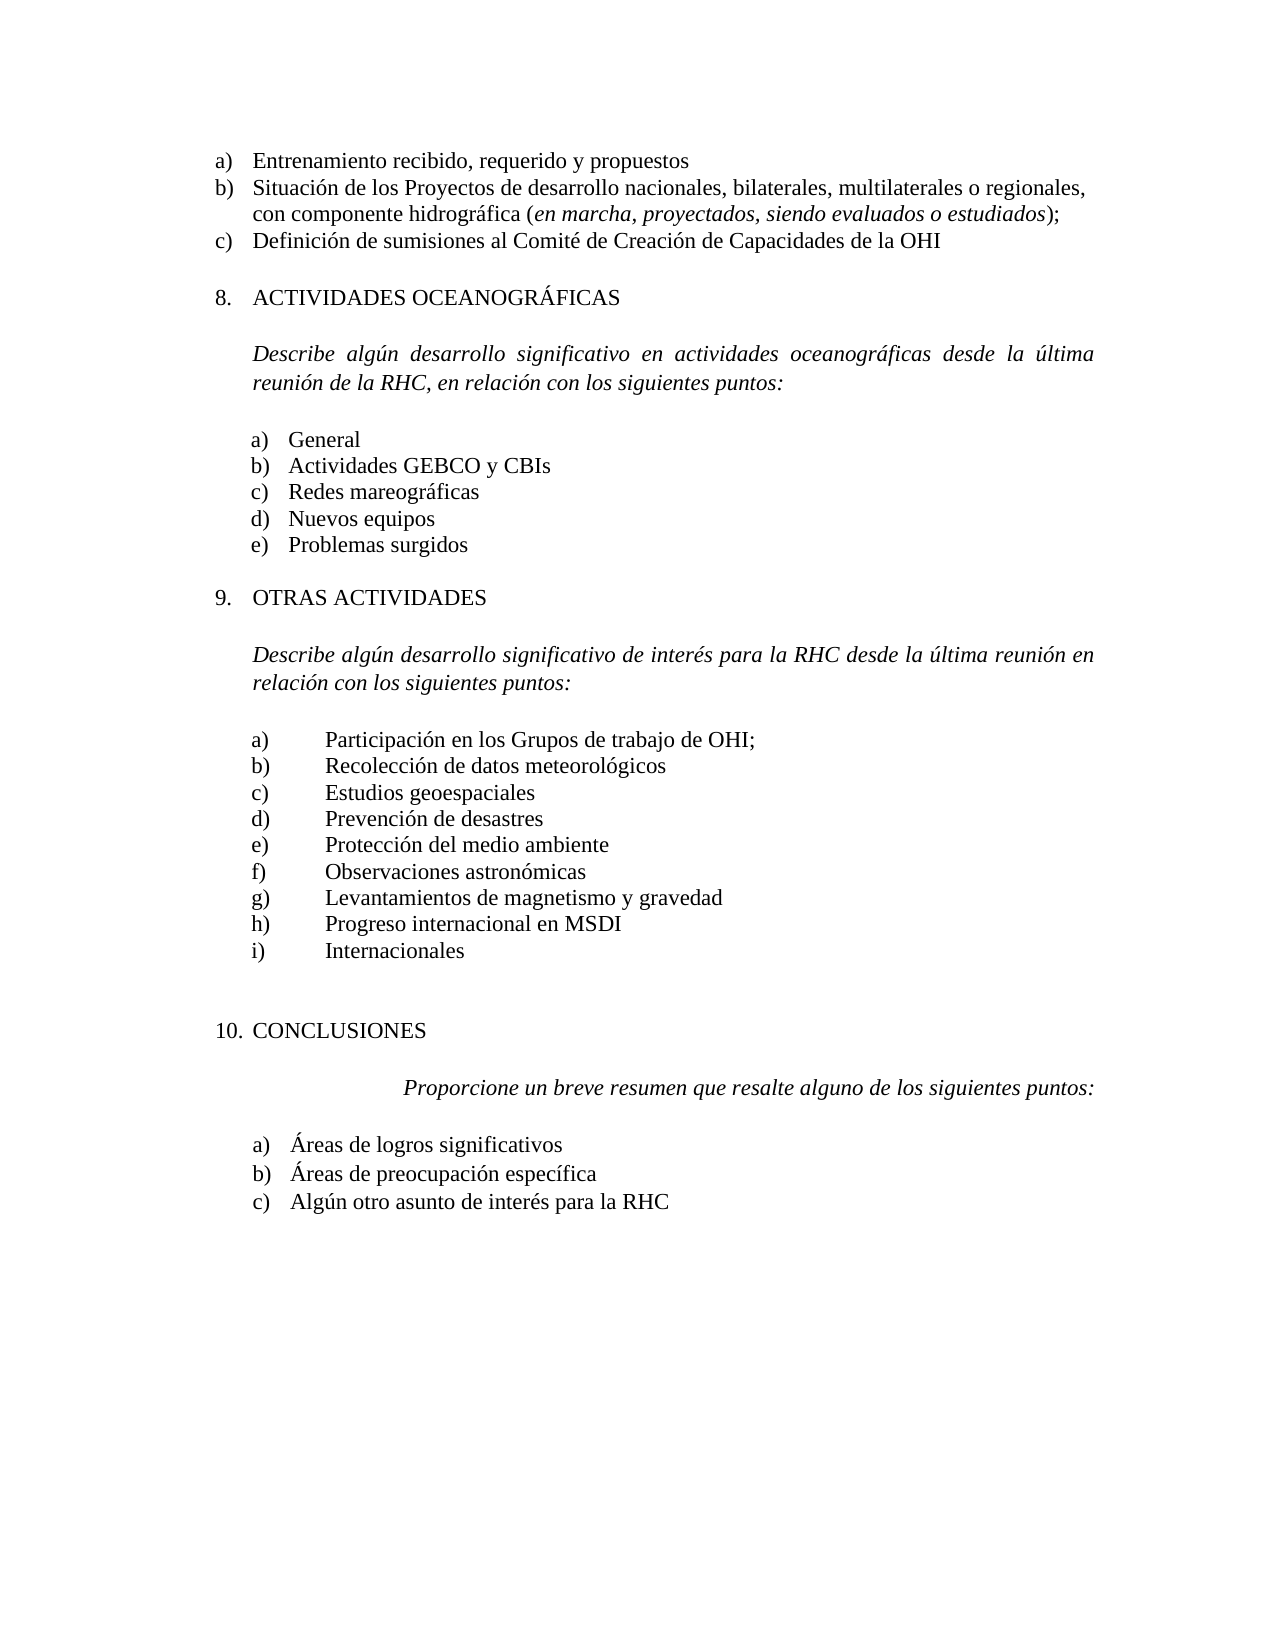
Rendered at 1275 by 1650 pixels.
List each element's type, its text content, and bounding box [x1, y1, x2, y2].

list Entrenamiento recibido, requerido y propuestos [215, 148, 1098, 174]
list Áreas de logros significativos [252, 1131, 1098, 1158]
list Describe algún desarrollo significativo de interés para la RHC desde la última reunión en relación con los siguientes puntos: [252, 641, 1098, 696]
list Participación en los Grupos de trabajo de OHI; [251, 726, 1098, 752]
list Progreso internacional en MSDI [251, 911, 1098, 937]
list CONCLUSIONES [215, 1018, 1098, 1044]
list Áreas de preocupación específica [252, 1160, 1098, 1186]
list Actividades GEBCO y CBIs [251, 452, 1098, 478]
list Recolección de datos meteorológicos [251, 752, 1098, 779]
list Definición de sumisiones al Comité de Creación de Capacidades de la OHI [215, 227, 1098, 253]
list Observaciones astronómicas [251, 858, 1098, 884]
list Redes mareográficas [251, 478, 1098, 505]
list Protección del medio ambiente [251, 831, 1098, 858]
list OTRAS ACTIVIDADES [215, 584, 1098, 610]
list Problemas surgidos [251, 531, 1098, 557]
list Proporcione un breve resumen que resalte alguno de los siguientes puntos: [252, 1074, 1098, 1101]
list Describe algún desarrollo significativo en actividades oceanográficas desde la última reunión de la RHC, en relación con los siguientes puntos: [252, 340, 1098, 395]
list Estudios geoespaciales [251, 779, 1098, 805]
list General [251, 426, 1098, 452]
list Algún otro asunto de interés para la RHC [252, 1188, 1098, 1214]
list Prevención de desastres [251, 805, 1098, 831]
list Internacionales [251, 937, 1098, 963]
list Situación de los Proyectos de desarrollo nacionales, bilaterales, multilaterales o regionales, con componente hidrográfica (en marcha, proyectados, siendo evaluados o estudiados); [215, 174, 1098, 227]
list Nuevos equipos [251, 505, 1098, 531]
list Levantamientos de magnetismo y gravedad [251, 884, 1098, 911]
list ACTIVIDADES OCEANOGRÁFICAS [215, 283, 1098, 310]
